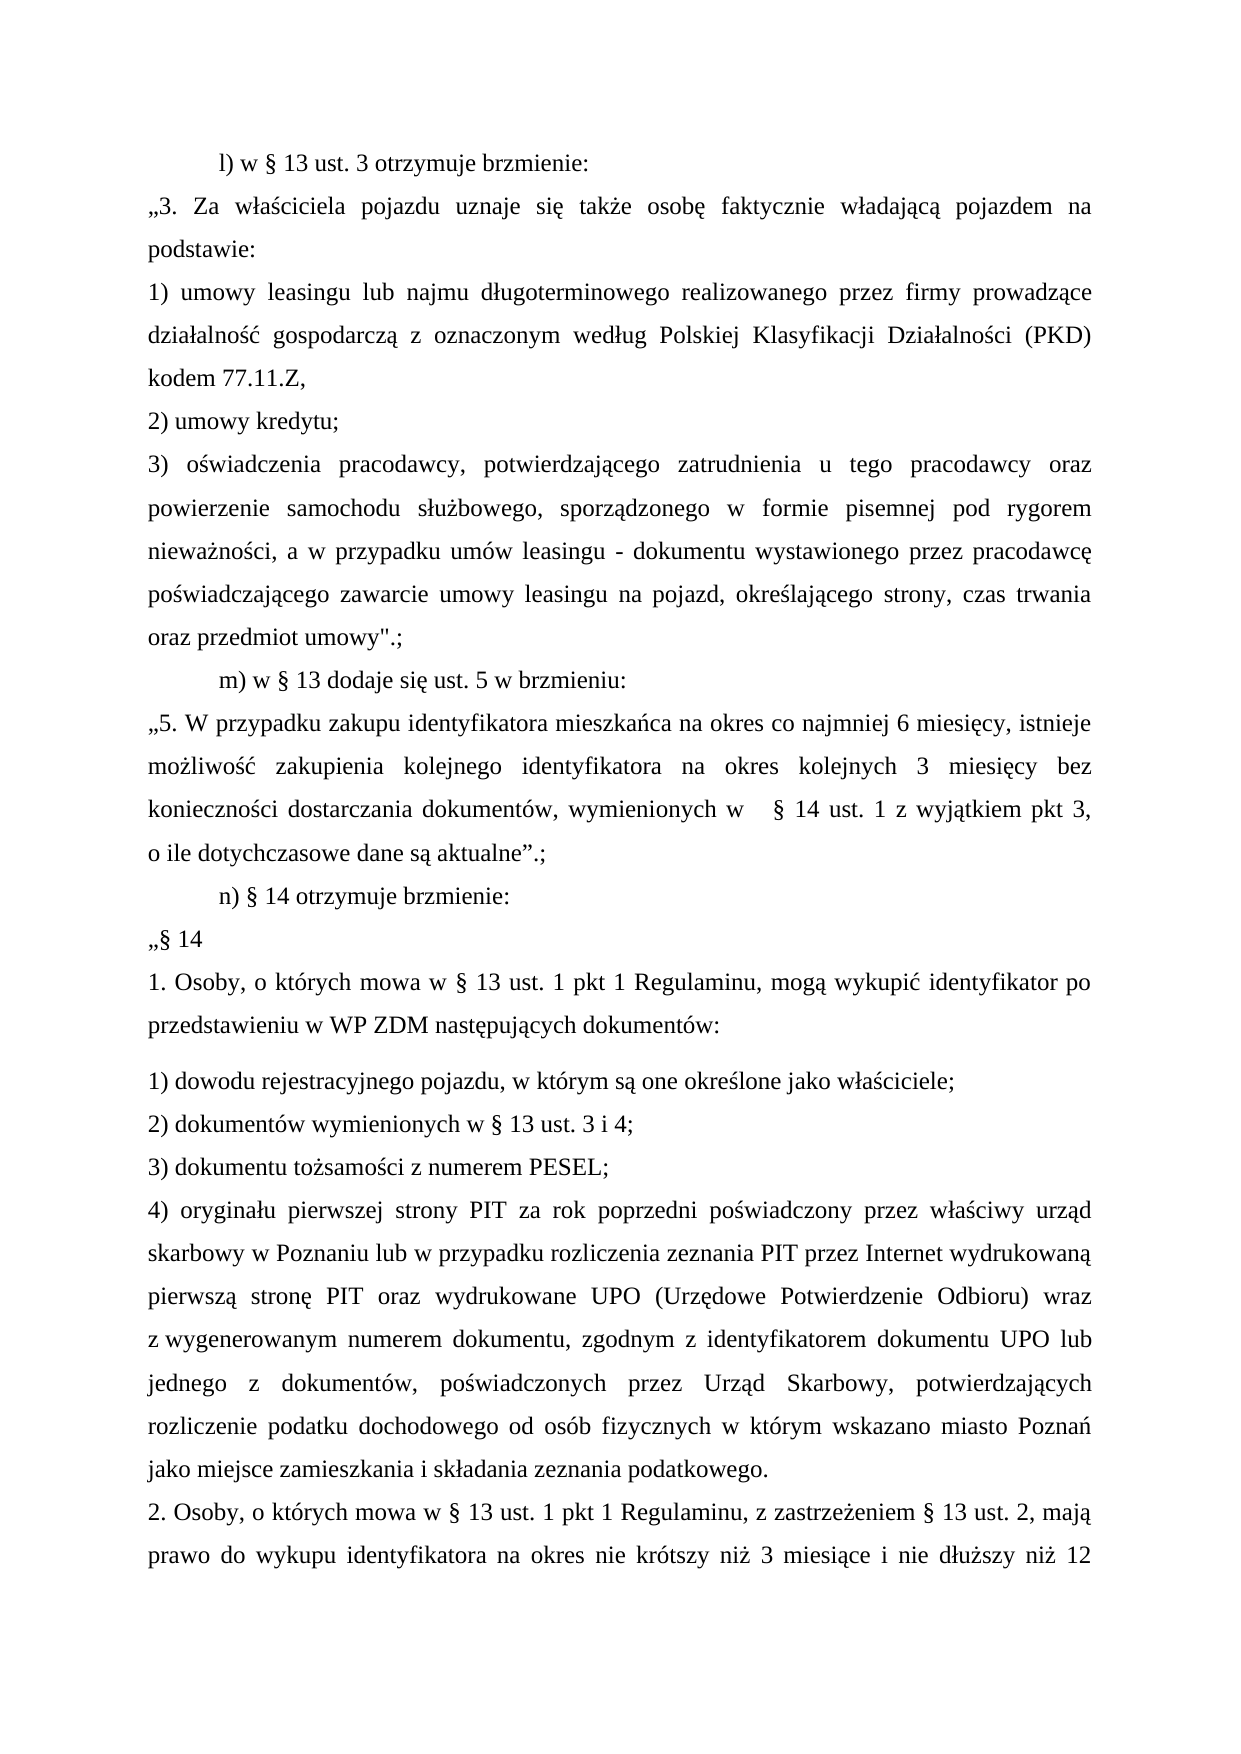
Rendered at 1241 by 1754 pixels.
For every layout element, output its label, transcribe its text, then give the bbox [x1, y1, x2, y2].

text 1. Osoby, o których mowa w § 13 ust. 1 pkt 1 Regulaminu, mogą wykupić identyfikator po przedstawieniu w WP ZDM następujących dokumentów: [148, 967, 1093, 1039]
text 2) dokumentów wymienionych w § 13 ust. 3 i 4; [148, 1109, 1093, 1138]
text „§ 14 [148, 924, 1093, 953]
text „5. W przypadku zakupu identyfikatora mieszkańca na okres co najmniej 6 miesięcy, istnieje możliwość zakupienia kolejnego identyfikatora na okres kolejnych 3 miesięcy bez konieczności dostarczania dokumentów, wymienionych w § 14 ust. 1 z wyjątkiem pkt 3, o ile dotychczasowe dane są aktualne”.; [148, 708, 1093, 866]
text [148, 1497, 1093, 1569]
text n) § 14 otrzymuje brzmienie: [218, 881, 1093, 909]
text 1) umowy leasingu lub najmu długoterminowego realizowanego przez firmy prowadzące działalność gospodarczą z oznaczonym według Polskiej Klasyfikacji Działalności (PKD) kodem 77.11.Z, [148, 277, 1093, 392]
text 4) oryginału pierwszej strony PIT za rok poprzedni poświadczony przez właściwy urząd skarbowy w Poznaniu lub w przypadku rozliczenia zeznania PIT przez Internet wydrukowaną pierwszą stronę PIT oraz wydrukowane UPO (Urzędowe Potwierdzenie Odbioru) wraz z wygenerowanym numerem dokumentu, zgodnym z identyfikatorem dokumentu UPO lub jednego z dokumentów, poświadczonych przez Urząd Skarbowy, potwierdzających rozliczenie podatku dochodowego od osób fizycznych w którym wskazano miasto Poznań jako miejsce zamieszkania i składania zeznania podatkowego. [148, 1195, 1093, 1483]
text 3) dokumentu tożsamości z numerem PESEL; [148, 1152, 1093, 1181]
text 3) oświadczenia pracodawcy, potwierdzającego zatrudnienia u tego pracodawcy oraz powierzenie samochodu służbowego, sporządzonego w formie pisemnej pod rygorem nieważności, a w przypadku umów leasingu - dokumentu wystawionego przez pracodawcę poświadczającego zawarcie umowy leasingu na pojazd, określającego strony, czas trwania oraz przedmiot umowy".; [148, 449, 1093, 651]
text 1) dowodu rejestracyjnego pojazdu, w którym są one określone jako właściciele; [148, 1066, 1093, 1094]
text „3. Za właściciela pojazdu uznaje się także osobę faktycznie władającą pojazdem na podstawie: [148, 191, 1093, 263]
text m) w § 13 dodaje się ust. 5 w brzmieniu: [218, 665, 1093, 694]
text l) w § 13 ust. 3 otrzymuje brzmienie: [218, 148, 1093, 176]
text 2) umowy kredytu; [148, 406, 1093, 435]
